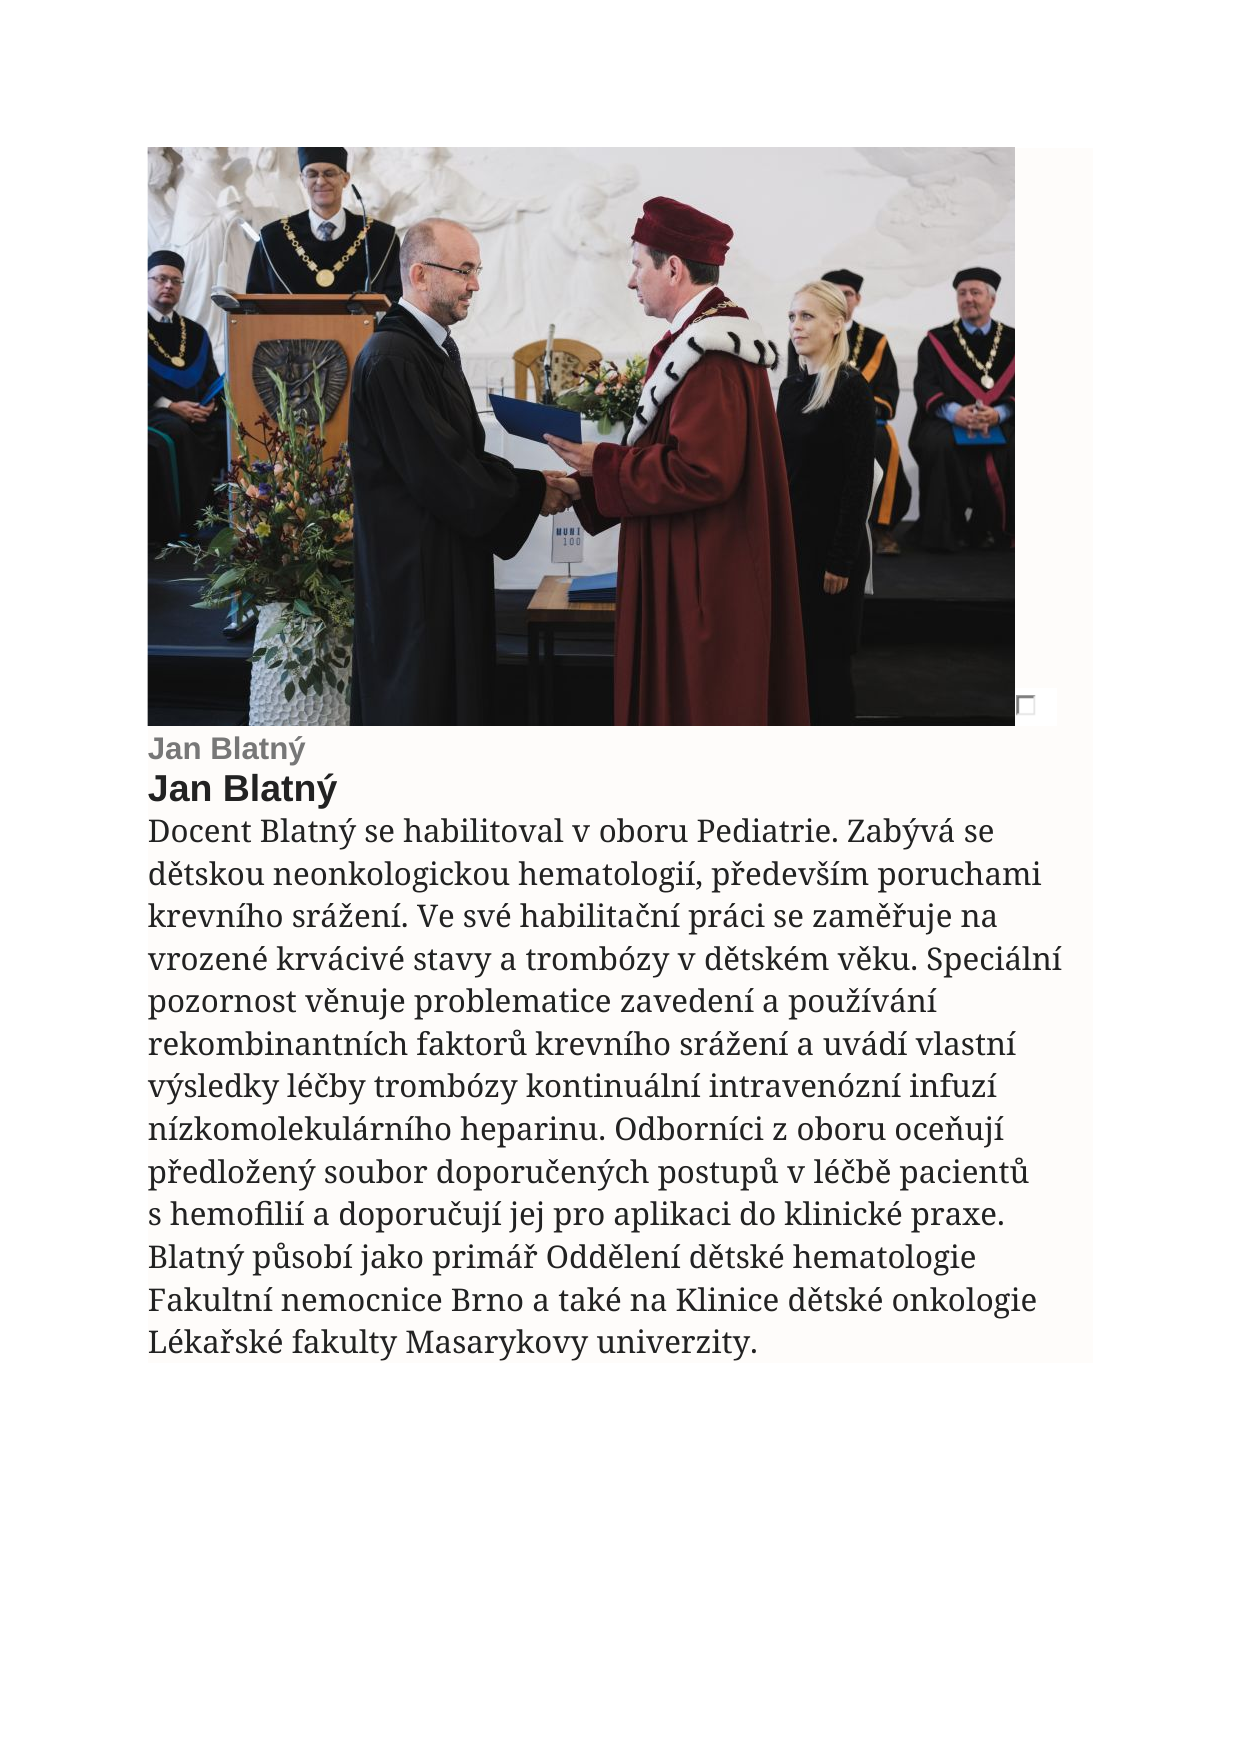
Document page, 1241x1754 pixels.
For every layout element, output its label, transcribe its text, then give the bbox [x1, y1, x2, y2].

text Docent Blatný se habilitoval v oboru Pediatrie. Zabývá se dětskou neonkologickou hematologií, především poruchami krevního srážení. Ve své habilitační práci se zaměřuje na vrozené krvácivé stavy a trombózy v dětském věku. Speciální pozornost věnuje problematice zavedení a používání rekombinantních faktorů krevního srážení a uvádí vlastní výsledky léčby trombózy kontinuální intravenózní infuzí nízkomolekulárního heparinu. Odborníci z oboru oceňují předložený soubor doporučených postupů v léčbě pacientů s hemofilií a doporučují jej pro aplikaci do klinické praxe. Blatný působí jako primář Oddělení dětské hematologie Fakultní nemocnice Brno a také na Klinice dětské onkologie Lékařské fakulty Masarykovy univerzity. [148, 809, 1093, 1363]
text Jan Blatný [148, 726, 1093, 766]
text Jan Blatný [148, 766, 1093, 809]
picture [147, 147, 1015, 726]
